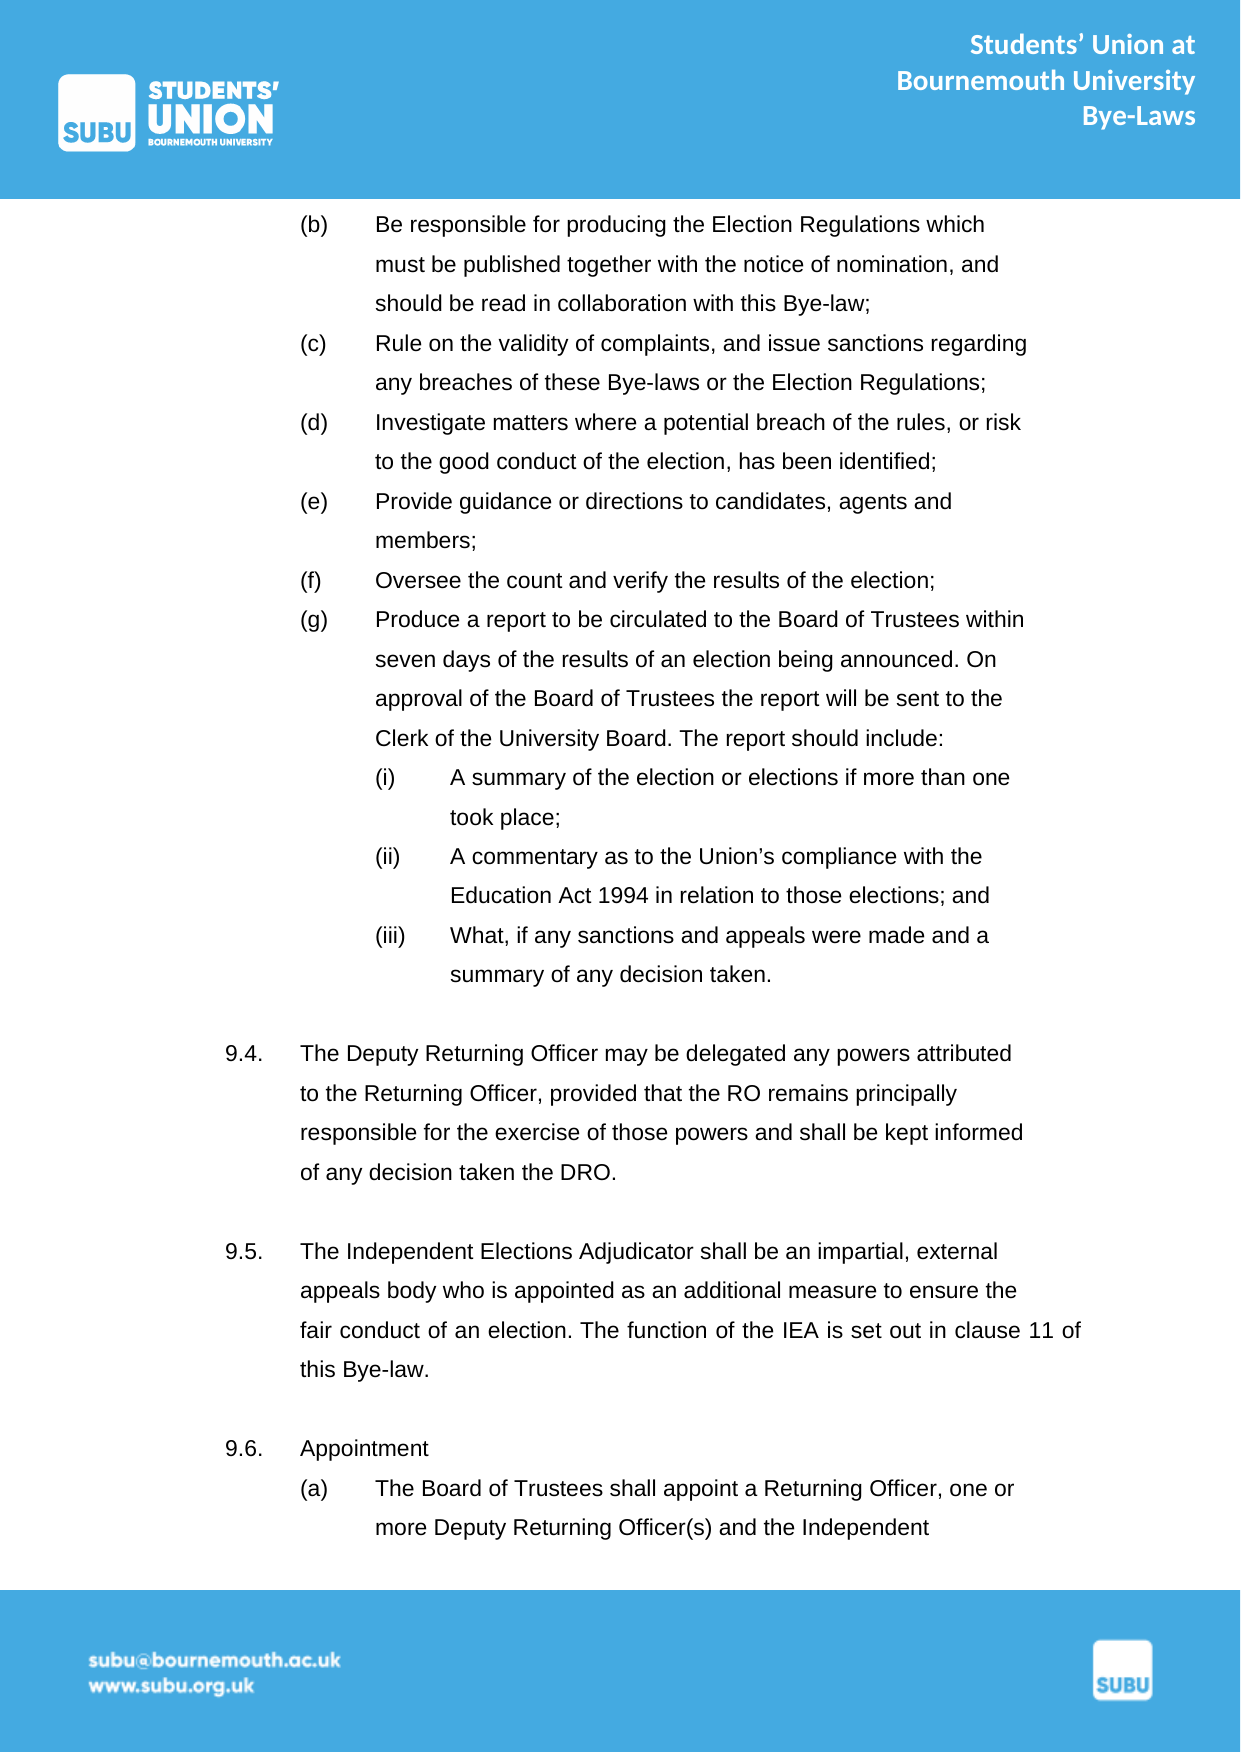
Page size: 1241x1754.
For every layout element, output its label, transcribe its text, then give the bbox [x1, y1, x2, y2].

text (g) Produce a report to be circulated to the Board of Trustees within seven days of the results of an election being announced. On approval of the Board of Trustees the report will be sent to the Clerk of the University Board. The report should include: [150, 606, 1090, 751]
text 9.6. Appointment [150, 1435, 1090, 1462]
text (f) Oversee the count and verify the results of the election; [150, 567, 1090, 593]
text (d) Investigate matters where a potential breach of the rules, or risk to the good conduct of the election, has been identified; [150, 409, 1090, 474]
text (ii) A commentary as to the Union’s compliance with the Education Act 1994 in relation to those elections; and [150, 843, 1090, 909]
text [150, 1475, 1090, 1541]
text (i) A summary of the election or elections if more than one took place; [150, 764, 1090, 830]
picture [0, 0, 1241, 199]
text (b) Be responsible for producing the Election Regulations which must be published together with the notice of nomination, and should be read in collaboration with this Bye-law; [150, 150, 1090, 317]
text 9.5. The Independent Elections Adjudicator shall be an impartial, external appeals body who is appointed as an additional measure to ensure the fair conduct of an election. The function of the IEA is set out in clause 11 of this Bye-law. [150, 1238, 1090, 1383]
text (iii) What, if any sanctions and appeals were made and a summary of any decision taken. [150, 922, 1090, 988]
text 9.4. The Deputy Returning Officer may be delegated any powers attributed to the Returning Officer, provided that the RO remains principally responsible for the exercise of those powers and shall be kept informed of any decision taken the DRO. [150, 1040, 1090, 1185]
text (e) Provide guidance or directions to candidates, agents and members; [150, 488, 1090, 553]
text (c) Rule on the validity of complaints, and issue sanctions regarding any breaches of these Bye-laws or the Election Regulations; [150, 330, 1090, 396]
